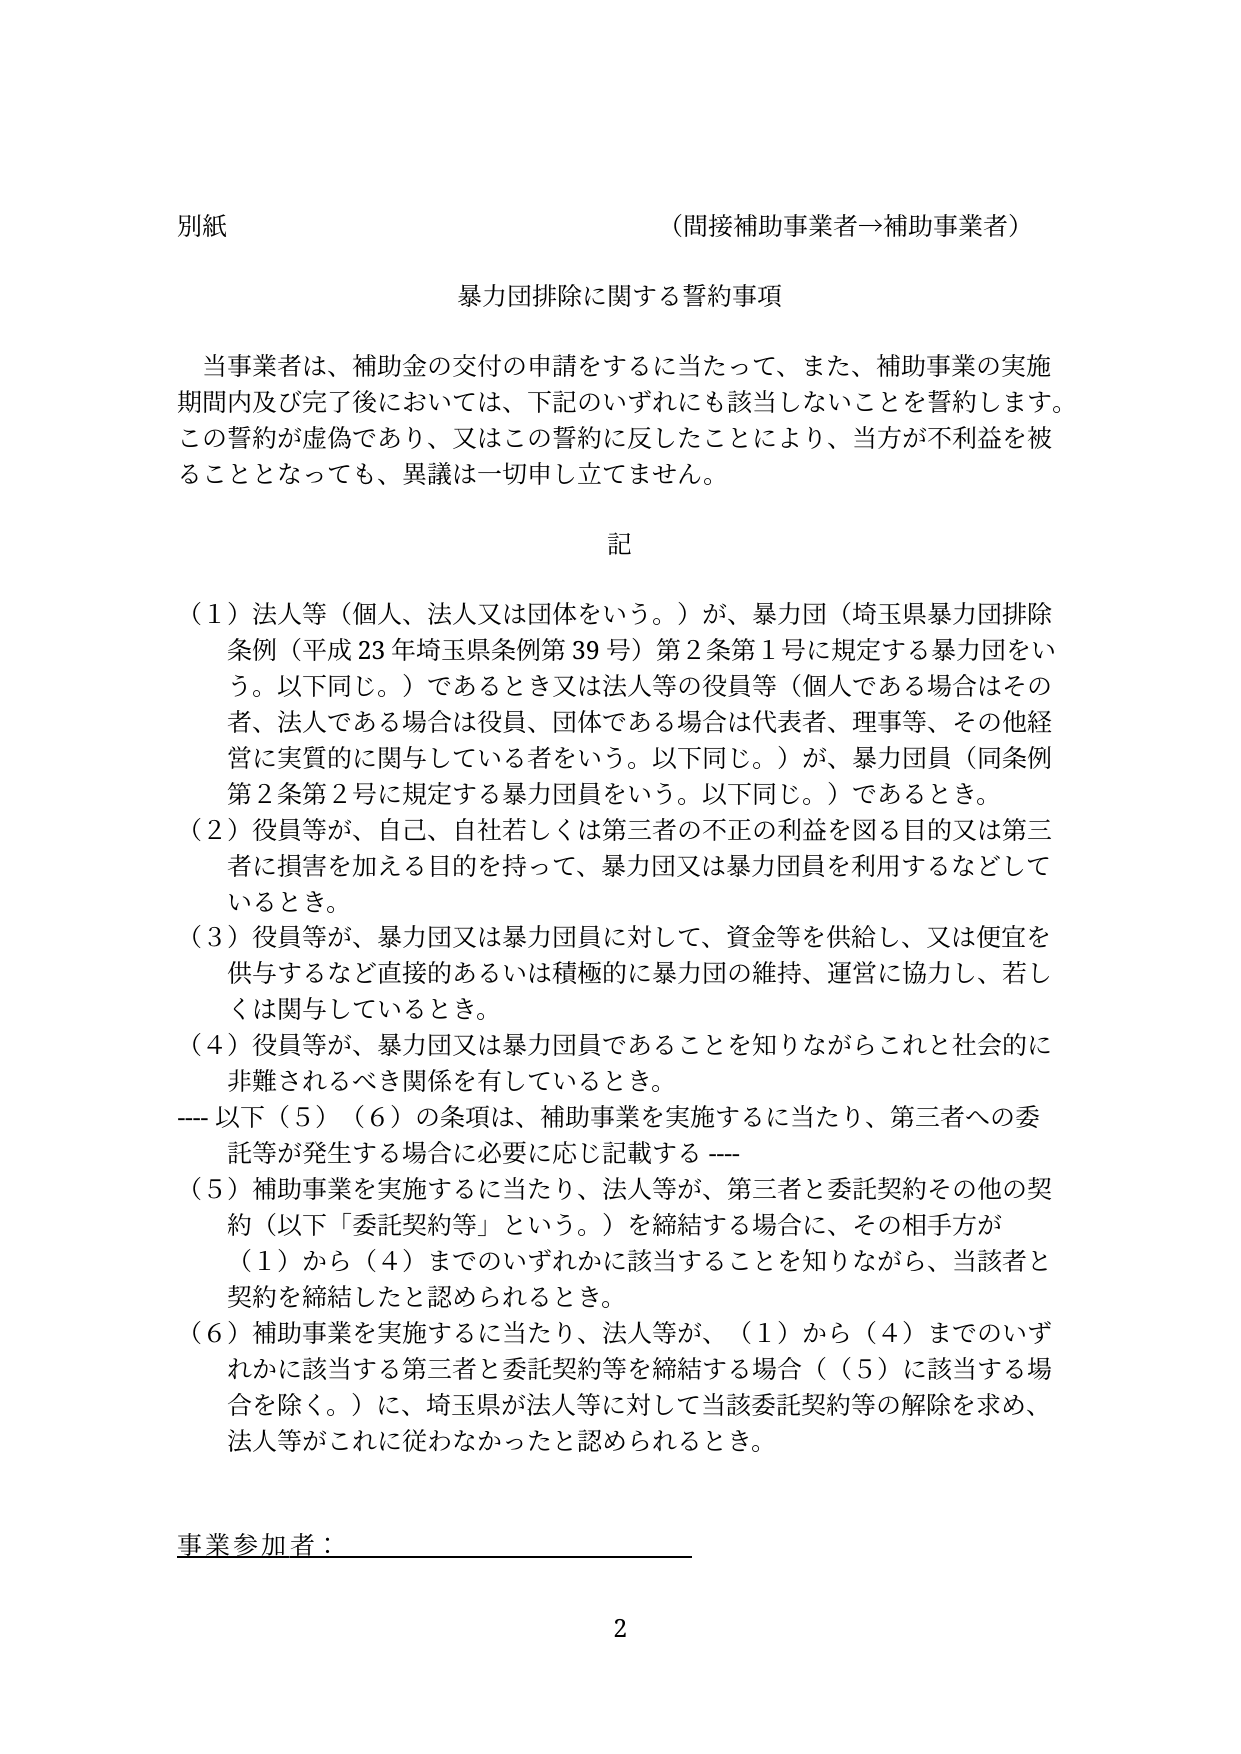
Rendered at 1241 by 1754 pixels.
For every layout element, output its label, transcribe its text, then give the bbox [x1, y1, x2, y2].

text （６）補助事業を実施するに当たり、法人等が、（１）から（４）までのいずれかに該当する第三者と委託契約等を締結する場合（（５）に該当する場合を除く。）に、埼玉県が法人等に対して当該委託契約等の解除を求め、法人等がこれに従わなかったと認められるとき。 [177, 1314, 1063, 1457]
text （１）法人等（個人、法人又は団体をいう。）が、暴力団（埼玉県暴力団排除条例（平成23 年埼玉県条例第39 号）第２条第１号に規定する暴力団をいう。以下同じ。）であるとき又は法人等の役員等（個人である場合はその者、法人である場合は役員、団体である場合は代表者、理事等、その他経営に実質的に関与している者をいう。以下同じ。）が、暴力団員（同条例第２条第２号に規定する暴力団員をいう。以下同じ。）であるとき。 [177, 594, 1063, 810]
text （３）役員等が、暴力団又は暴力団員に対して、資金等を供給し、又は便宜を供与するなど直接的あるいは積極的に暴力団の維持、運営に協力し、若しくは関与しているとき。 [177, 918, 1063, 1026]
text （４）役員等が、暴力団又は暴力団員であることを知りながらこれと社会的に非難されるべき関係を有しているとき。 [177, 1026, 1063, 1098]
text ---- 以下（５）（６）の条項は、補助事業を実施するに当たり、第三者への委託等が発生する場合に必要に応じ記載する ---- [177, 1098, 1063, 1170]
text （５）補助事業を実施するに当たり、法人等が、第三者と委託契約その他の契約（以下「委託契約等」という。）を締結する場合に、その相手方が（１）から（４）までのいずれかに該当することを知りながら、当該者と契約を締結したと認められるとき。 [177, 1170, 1063, 1314]
text 別紙 （間接補助事業者→補助事業者） [177, 207, 1063, 243]
text 事業参加者： [177, 1526, 1063, 1561]
text 暴力団排除に関する誓約事項 [177, 277, 1063, 313]
text （２）役員等が、自己、自社若しくは第三者の不正の利益を図る目的又は第三者に損害を加える目的を持って、暴力団又は暴力団員を利用するなどしているとき。 [177, 810, 1063, 918]
text 当事業者は、補助金の交付の申請をするに当たって、また、補助事業の実施期間内及び完了後においては、下記のいずれにも該当しないことを誓約します。この誓約が虚偽であり、又はこの誓約に反したことにより、当方が不利益を被ることとなっても、異議は一切申し立てません。 [177, 347, 1063, 491]
text 記 [177, 524, 1063, 561]
